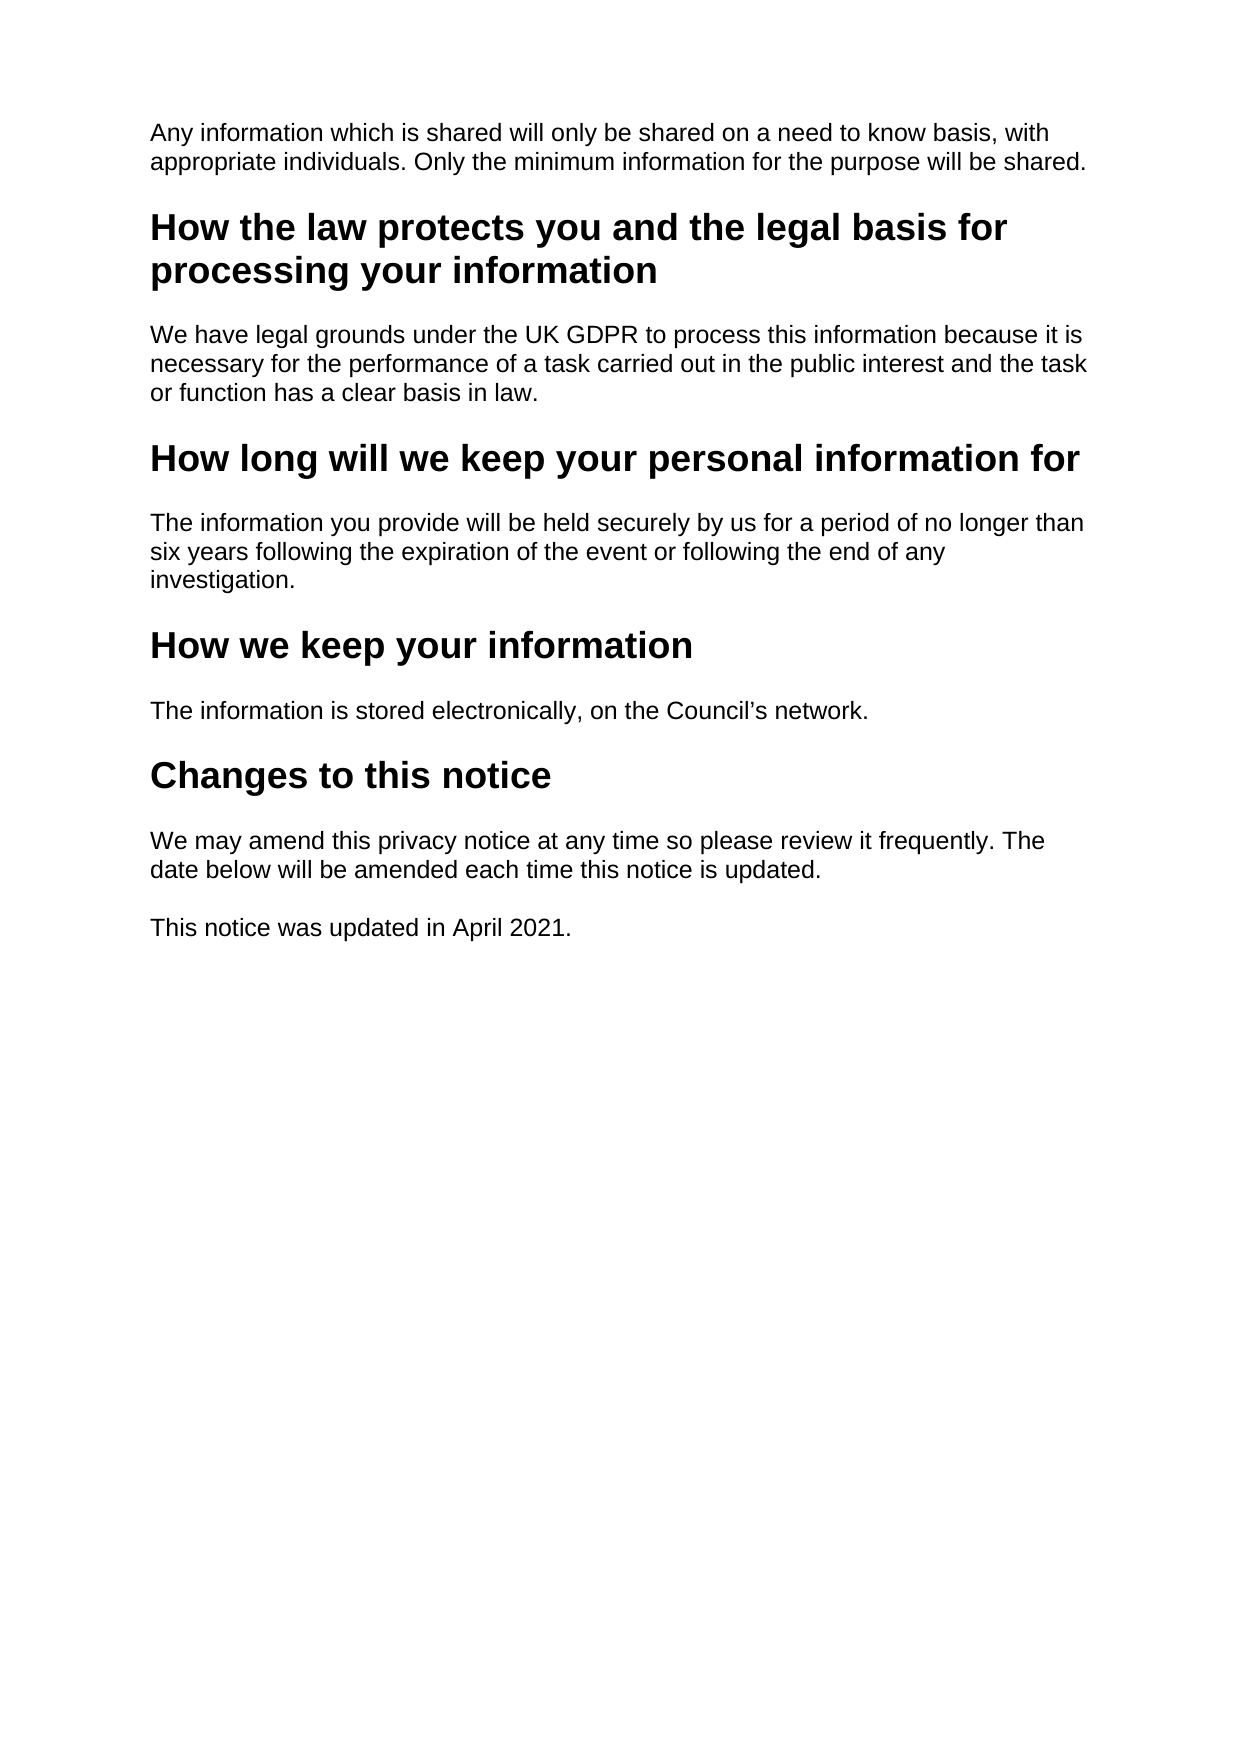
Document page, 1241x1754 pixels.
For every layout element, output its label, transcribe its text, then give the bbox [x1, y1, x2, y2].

subtitle How long will we keep your personal information for [150, 436, 1090, 479]
subtitle Changes to this notice [150, 754, 1090, 797]
text This notice was updated in April 2021. [150, 913, 1090, 941]
text The information you provide will be held securely by us for a period of no longer than six years following the expiration of the event or following the end of any investigation. [150, 508, 1090, 594]
subtitle How we keep your information [150, 623, 1090, 667]
text We may amend this privacy notice at any time so please review it frequently. The date below will be amended each time this notice is updated. [150, 826, 1090, 883]
text Any information which is shared will only be shared on a need to know basis, with appropriate individuals. Only the minimum information for the purpose will be shared. [150, 118, 1090, 176]
subtitle How the law protects you and the legal basis for processing your information [150, 205, 1090, 291]
text The information is stored electronically, on the Council’s network. [150, 696, 1090, 724]
text We have legal grounds under the UK GDPR to process this information because it is necessary for the performance of a task carried out in the public interest and the task or function has a clear basis in law. [150, 320, 1090, 407]
